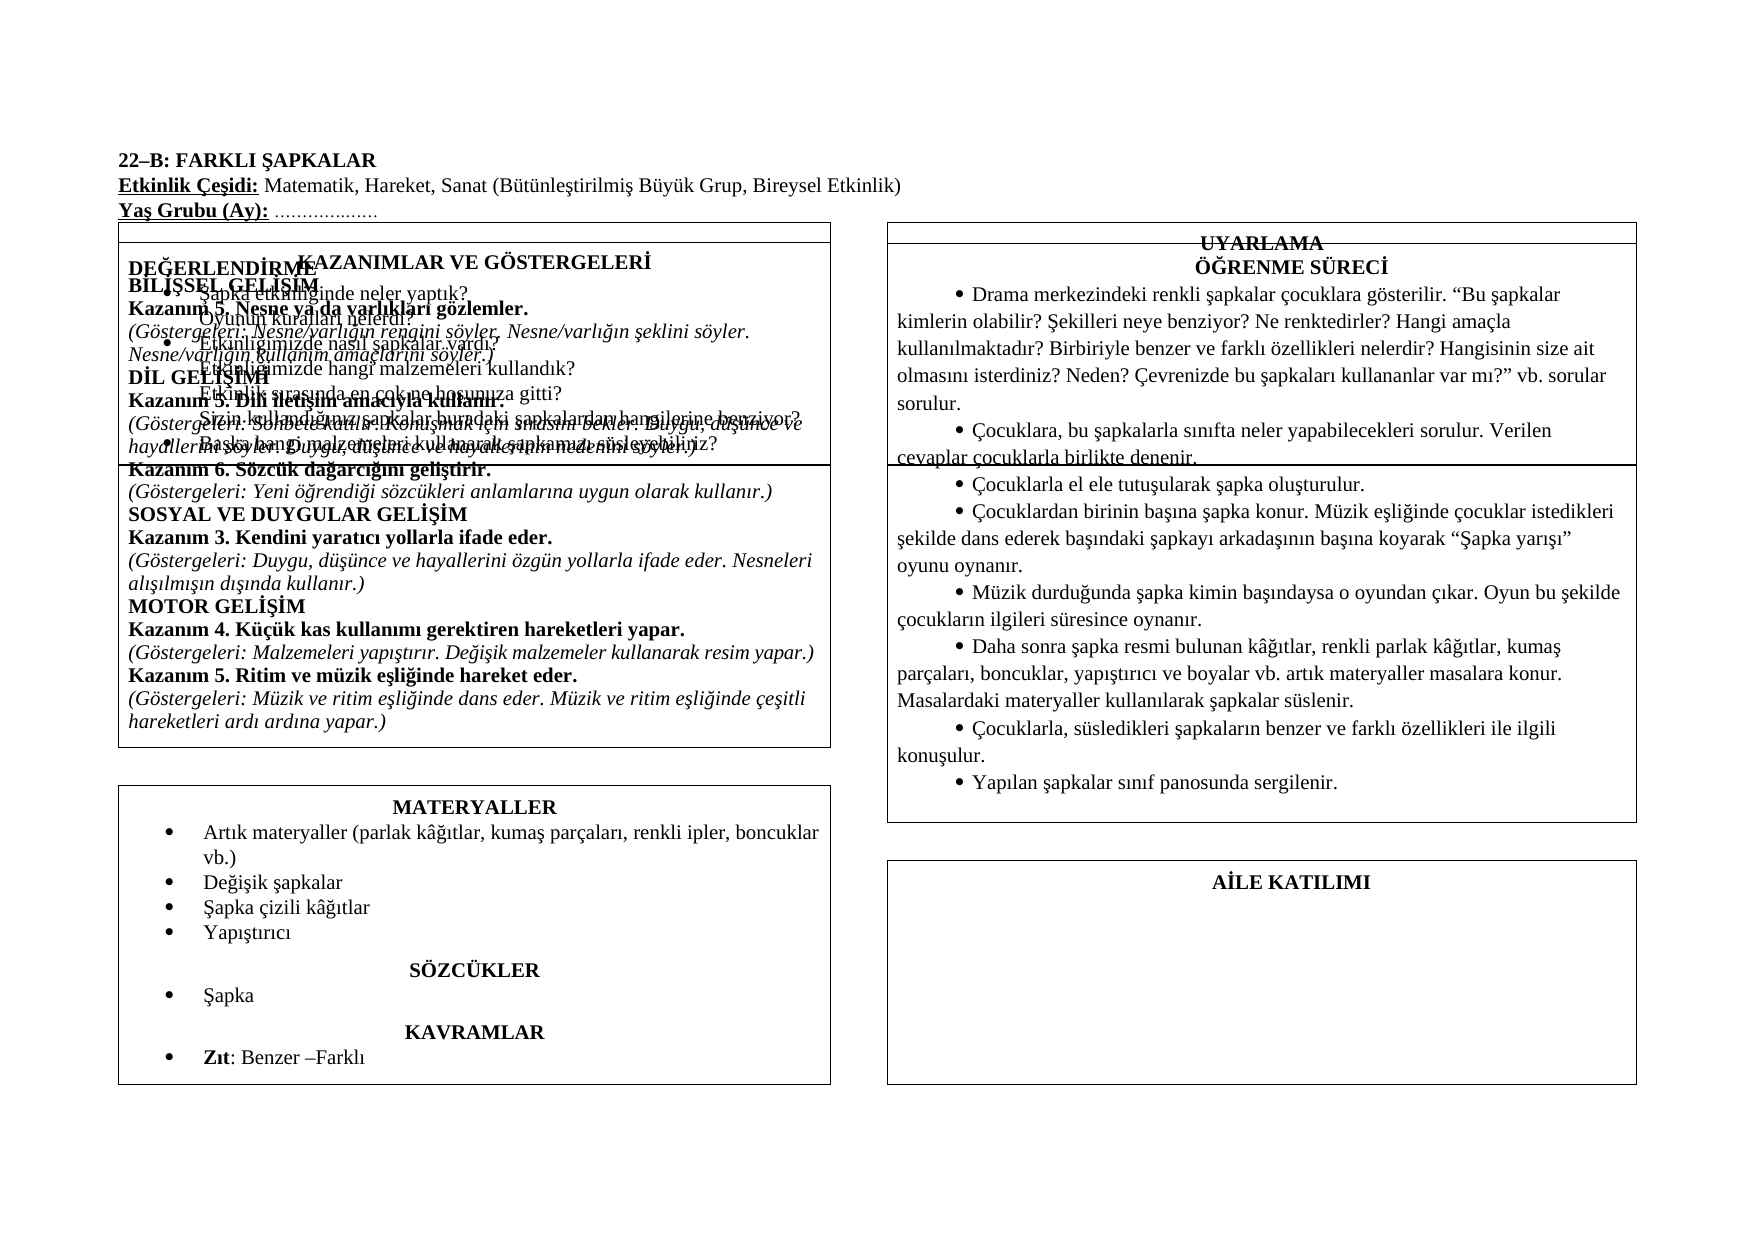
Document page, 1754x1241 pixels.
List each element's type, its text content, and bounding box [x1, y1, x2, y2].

text Etkinlik Çeşidi: Matematik, Hareket, Sanat (Bütünleştirilmiş Büyük Grup, Bireysel Etkinlik) [118, 172, 1636, 197]
text Yaş Grubu (Ay): ………….…… [118, 197, 1636, 222]
